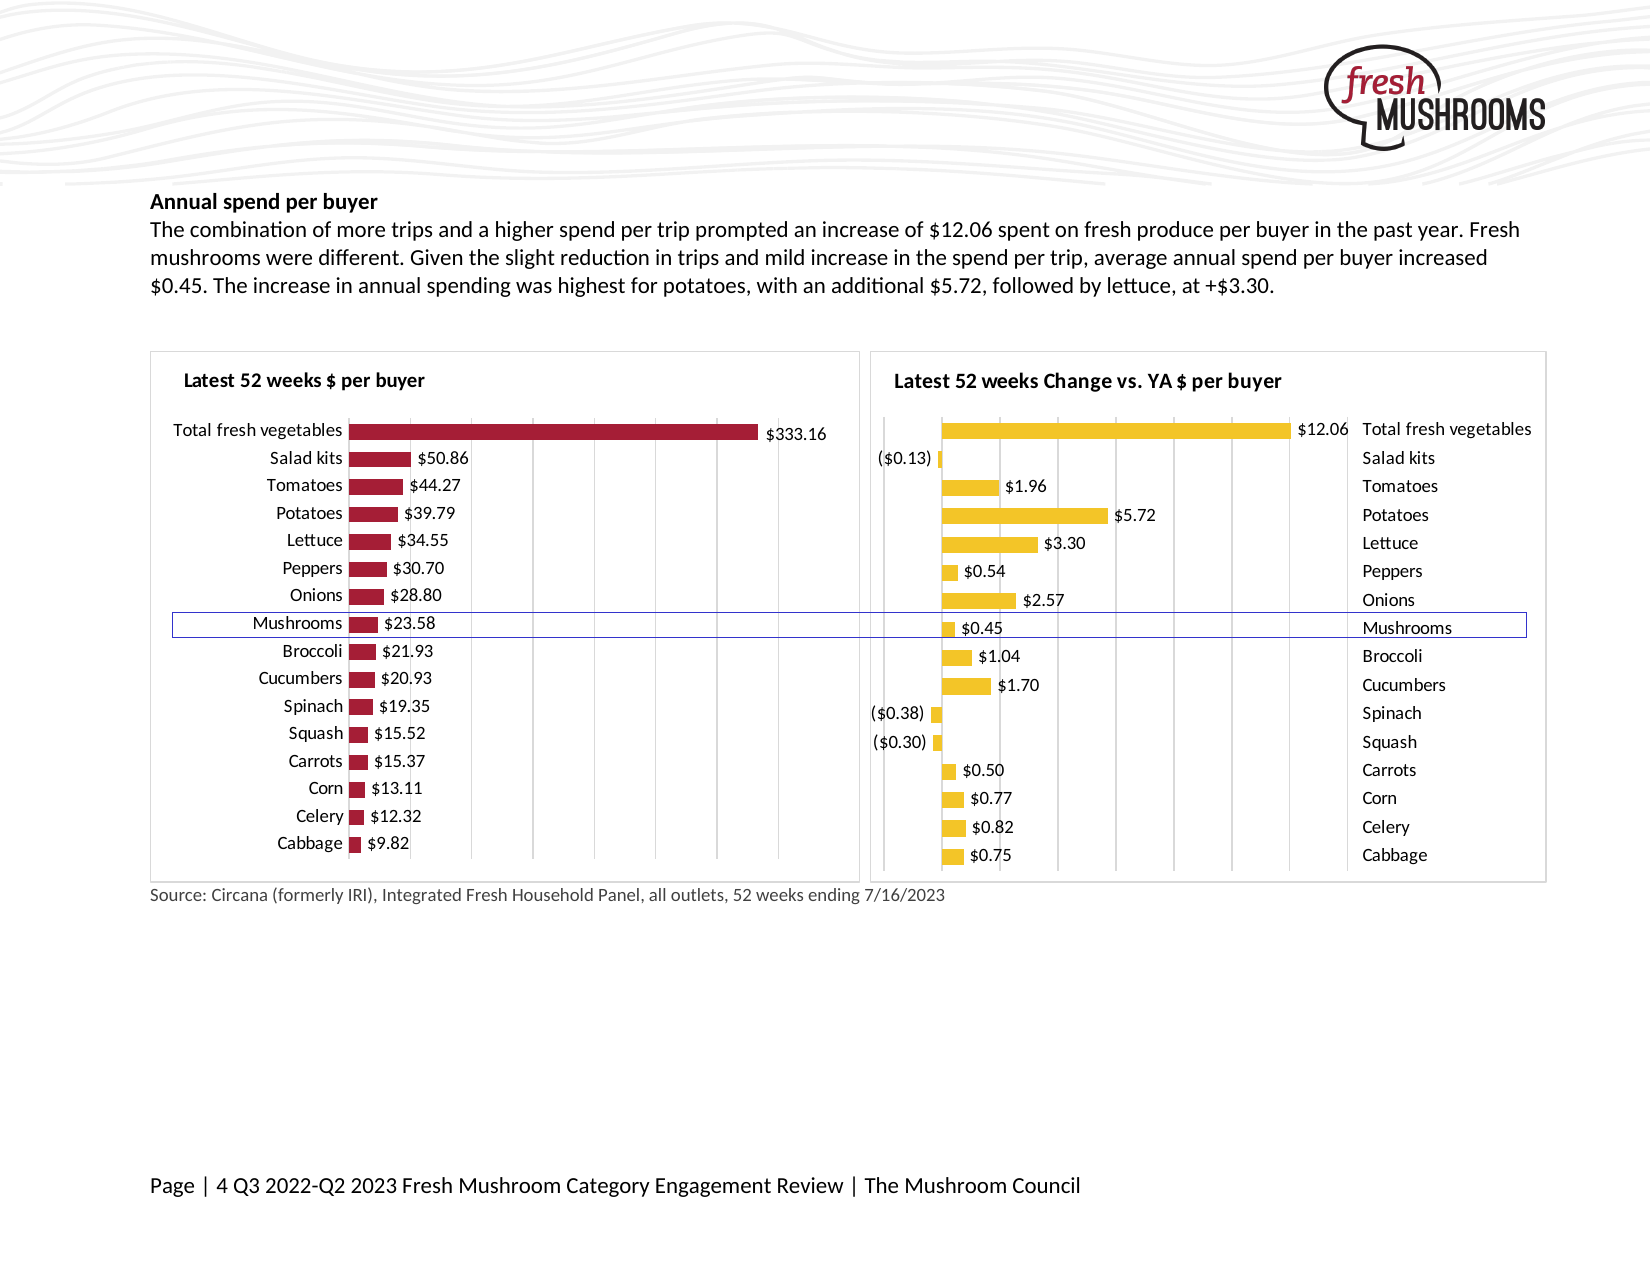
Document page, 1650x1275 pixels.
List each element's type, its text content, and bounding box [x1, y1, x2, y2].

text The combination of more trips and a higher spend per trip prompted an increase of $12.06 spent on fresh produce per buyer in the past year. Fresh mushrooms were different. Given the slight reduction in trips and mild increase in the spend per trip, average annual spend per buyer increased $0.45. The increase in annual spending was highest for potatoes, with an additional $5.72, followed by lettuce, at +$3.30. [150, 215, 1547, 299]
picture [1321, 34, 1547, 161]
text Source: Circana (formerly IRI), Integrated Fresh Household Panel, all outlets, 52 weeks ending 7/16/2023 [150, 638, 1547, 906]
text Annual spend per buyer [150, 187, 1547, 215]
